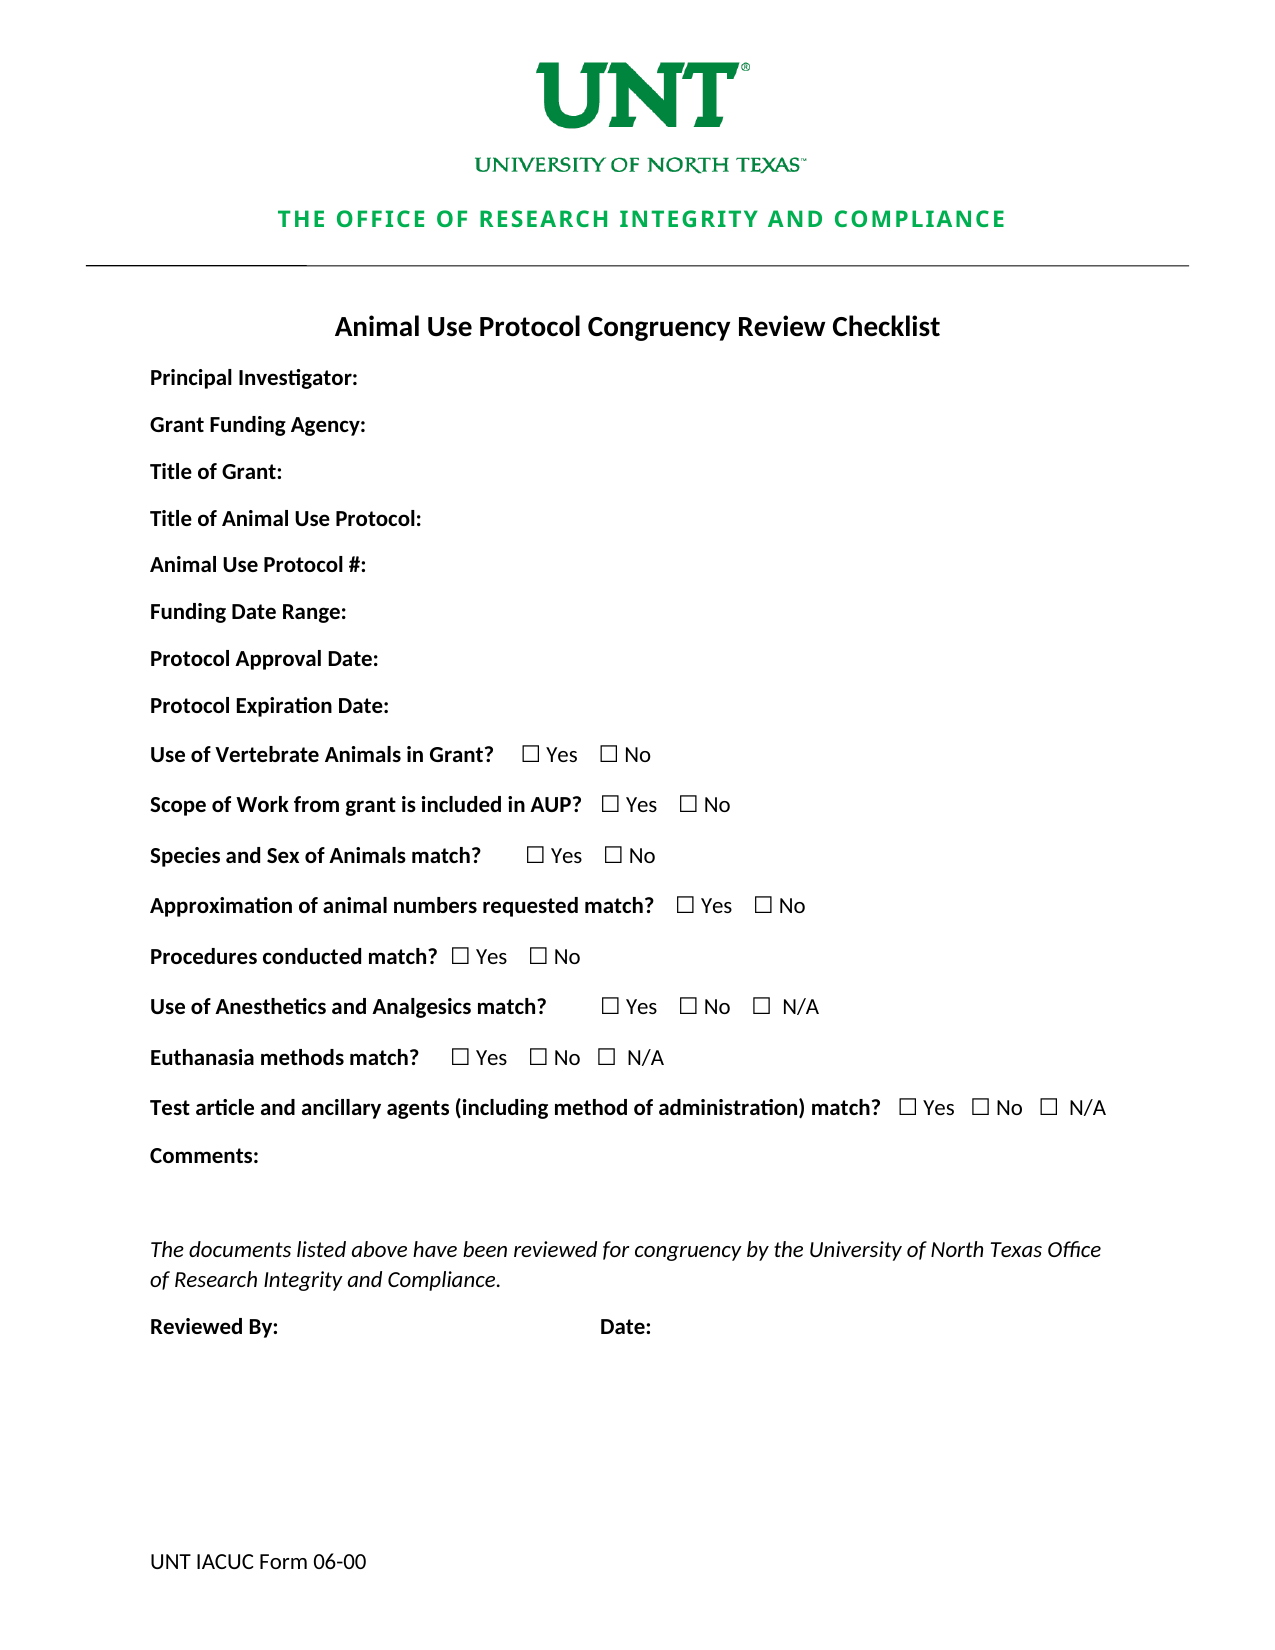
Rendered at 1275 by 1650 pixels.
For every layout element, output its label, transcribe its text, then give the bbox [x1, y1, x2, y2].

text Animal Use Protocol #: [150, 551, 1125, 578]
text Use of Vertebrate Animals in Grant? Yes No [150, 738, 1125, 769]
text Funding Date Range: [150, 597, 1125, 625]
text Reviewed By: Date: [150, 1312, 1125, 1340]
text Procedures conducted match? Yes No [150, 940, 1125, 971]
text Title of Grant: [150, 457, 1125, 485]
text Species and Sex of Animals match? Yes No [150, 839, 1125, 870]
text Comments: [150, 1141, 1125, 1169]
text The documents listed above have been reviewed for congruency by the University of North Texas Office of Research Integrity and Compliance. [150, 1235, 1125, 1293]
text Test article and ancillary agents (including method of administration) match? Yes No N/A [150, 1091, 1125, 1122]
text Animal Use Protocol Congruency Review Checklist [150, 308, 1125, 343]
text Title of Animal Use Protocol: [150, 504, 1125, 532]
text Protocol Expiration Date: [150, 691, 1125, 719]
text Euthanasia methods match? Yes No N/A [150, 1041, 1125, 1072]
text Principal Investigator: [150, 363, 1125, 391]
text Approximation of animal numbers requested match? Yes No [150, 889, 1125, 921]
text Scope of Work from grant is included in AUP? Yes No [150, 788, 1125, 820]
text Grant Funding Agency: [150, 410, 1125, 438]
text Protocol Approval Date: [150, 644, 1125, 672]
picture [467, 55, 815, 178]
text Use of Anesthetics and Analgesics match? Yes No N/A [150, 990, 1125, 1021]
